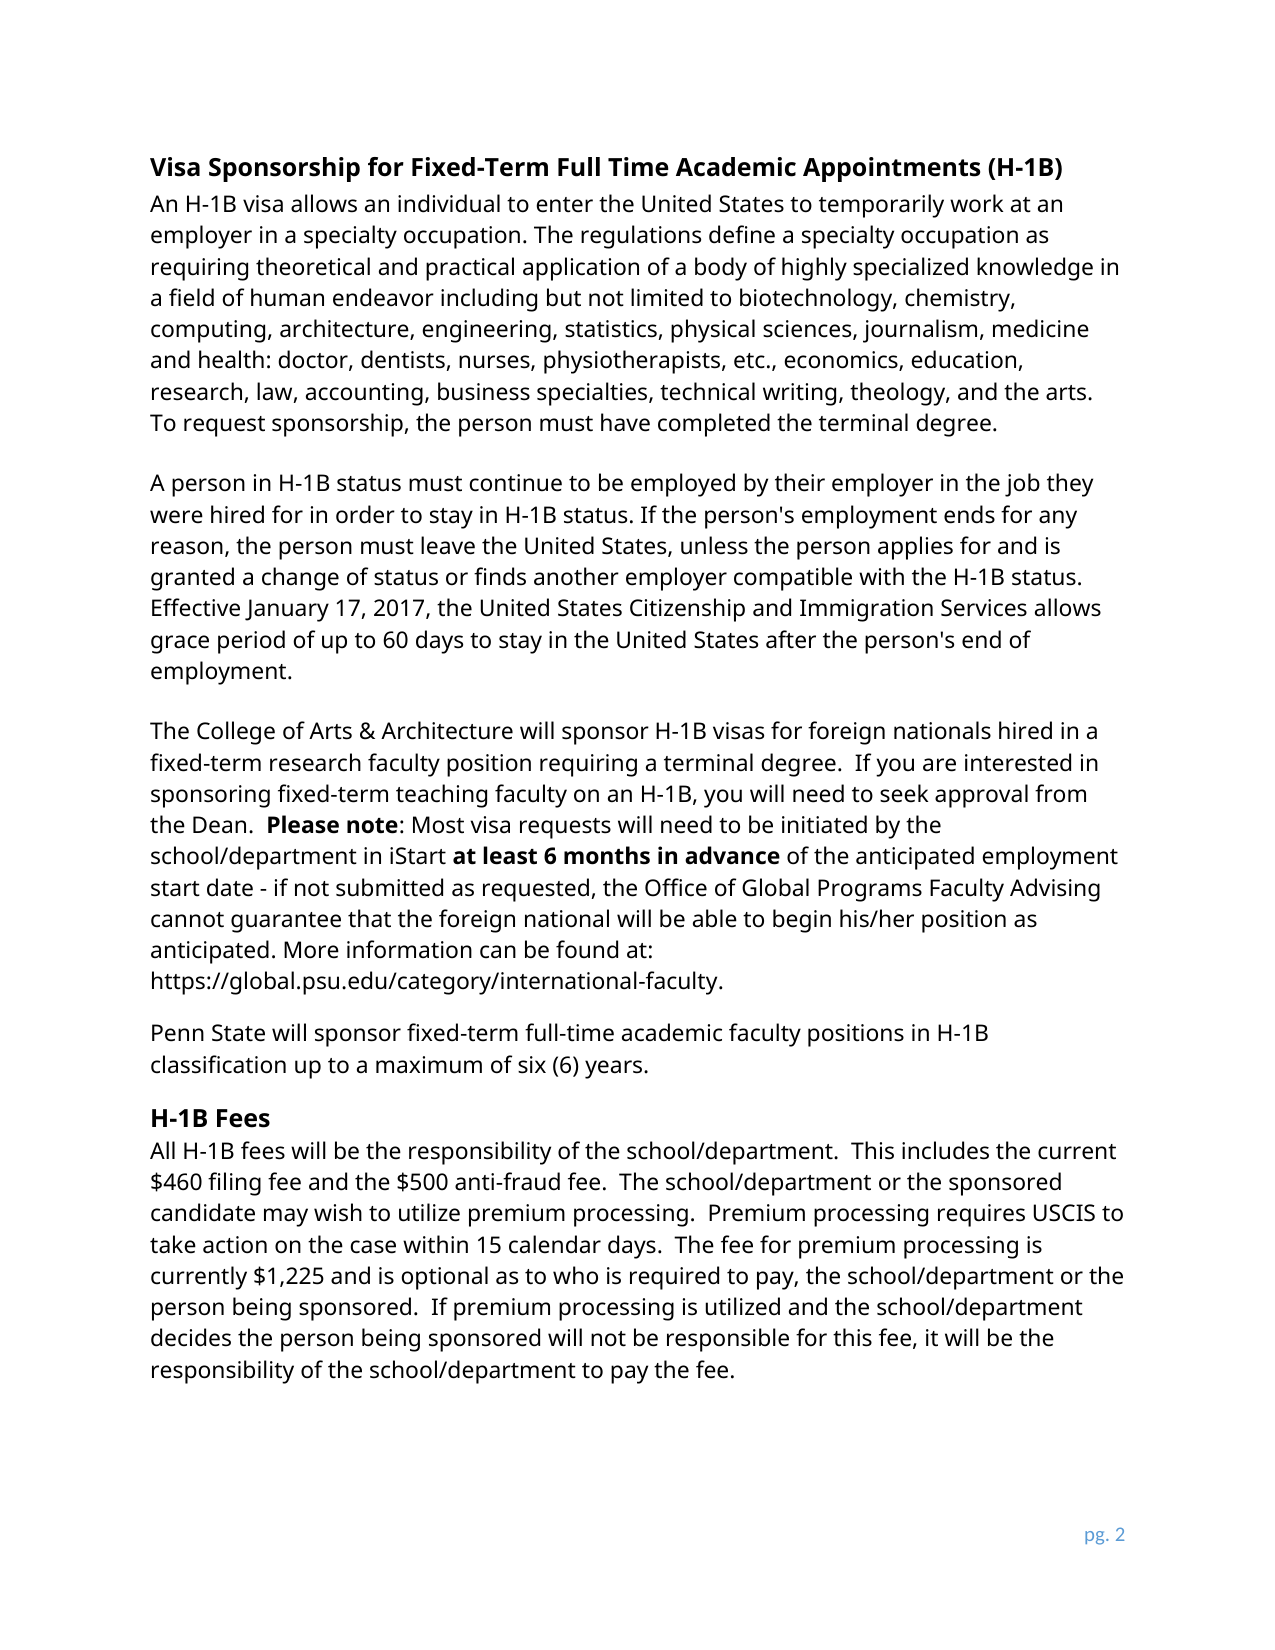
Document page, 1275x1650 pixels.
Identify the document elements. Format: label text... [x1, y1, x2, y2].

subtitle An H-1B visa allows an individual to enter the United States to temporarily work at an employer in a specialty occupation. The regulations define a specialty occupation as requiring theoretical and practical application of a body of highly specialized knowledge in a field of human endeavor including but not limited to biotechnology, chemistry, computing, architecture, engineering, statistics, physical sciences, journalism, medicine and health: doctor, dentists, nurses, physiotherapists, etc., economics, education, research, law, accounting, business specialties, technical writing, theology, and the arts. To request sponsorship, the person must have completed the terminal degree. [150, 188, 1125, 438]
text The College of Arts & Architecture will sponsor H-1B visas for foreign nationals hired in a fixed-term research faculty position requiring a terminal degree. If you are interested in sponsoring fixed-term teaching faculty on an H-1B, you will need to seek approval from the Dean. Please note: Most visa requests will need to be initiated by the school/department in iStart at least 6 months in advance of the anticipated employment start date - if not submitted as requested, the Office of Global Programs Faculty Advising cannot guarantee that the foreign national will be able to begin his/her position as anticipated. More information can be found at: https://global.psu.edu/category/international-faculty. [150, 715, 1125, 997]
text A person in H-1B status must continue to be employed by their employer in the job they were hired for in order to stay in H-1B status. If the person's employment ends for any reason, the person must leave the United States, unless the person applies for and is granted a change of status or finds another employer compatible with the H-1B status. Effective January 17, 2017, the United States Citizenship and Immigration Services allows grace period of up to 60 days to stay in the United States after the person's end of employment. [150, 467, 1125, 686]
subtitle H-1B Fees [150, 1101, 1125, 1135]
subtitle Visa Sponsorship for Fixed-Term Full Time Academic Appointments (H-1B) [150, 150, 1125, 184]
text Penn State will sponsor fixed-term full-time academic faculty positions in H-1B classification up to a maximum of six (6) years. [150, 1017, 1125, 1080]
text All H-1B fees will be the responsibility of the school/department. This includes the current $460 filing fee and the $500 anti-fraud fee. The school/department or the sponsored candidate may wish to utilize premium processing. Premium processing requires USCIS to take action on the case within 15 calendar days. The fee for premium processing is currently $1,225 and is optional as to who is required to pay, the school/department or the person being sponsored. If premium processing is utilized and the school/department decides the person being sponsored will not be responsible for this fee, it will be the responsibility of the school/department to pay the fee. [150, 1135, 1125, 1385]
